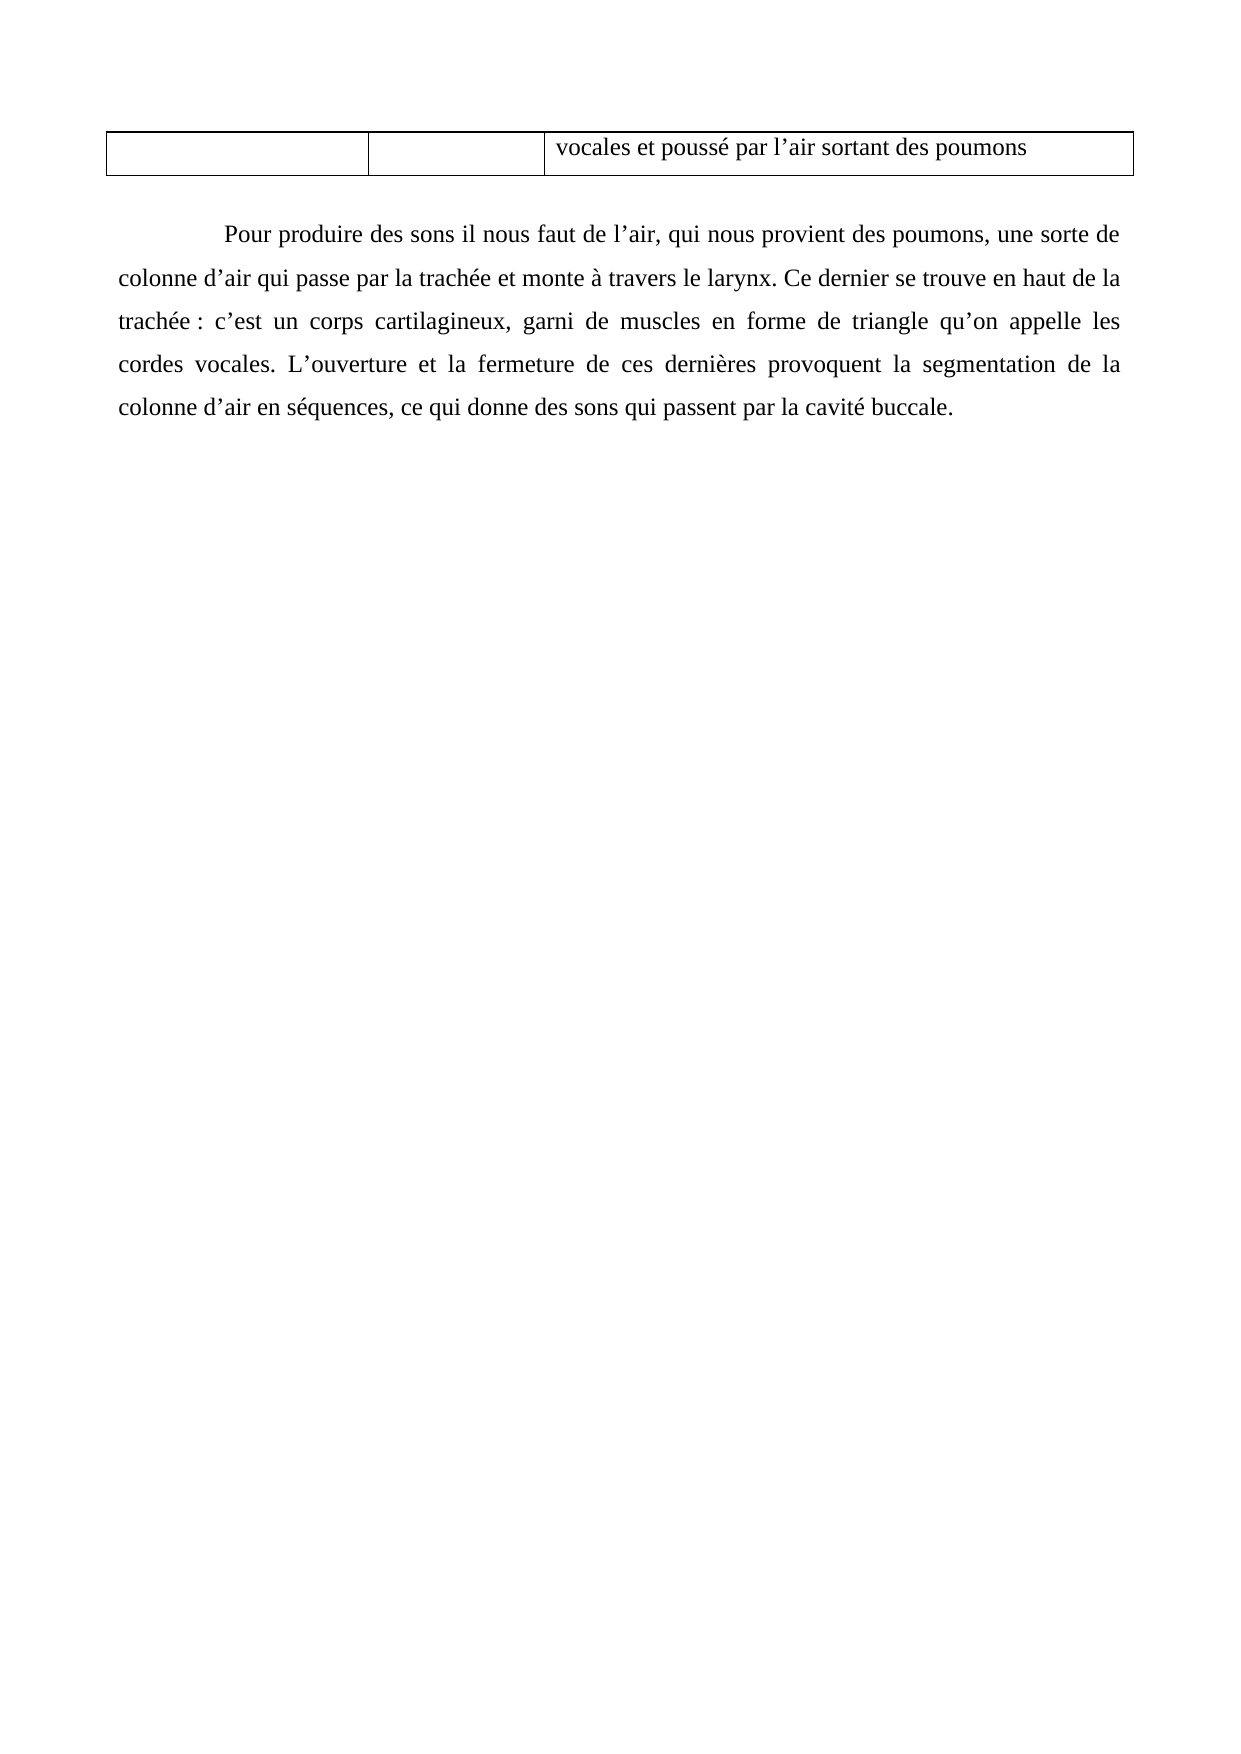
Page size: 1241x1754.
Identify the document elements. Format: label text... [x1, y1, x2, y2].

text Pour produire des sons il nous faut de l’air, qui nous provient des poumons, une sorte de colonne d’air qui passe par la trachée et monte à travers le larynx. Ce dernier se trouve en haut de la trachée : c’est un corps cartilagineux, garni de muscles en forme de triangle qu’on appelle les cordes vocales. L’ouverture et la fermeture de ces dernières provoquent la segmentation de la colonne d’air en séquences, ce qui donne des sons qui passent par la cavité buccale. [118, 219, 1122, 421]
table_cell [545, 133, 1133, 175]
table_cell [369, 133, 544, 175]
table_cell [107, 133, 368, 175]
